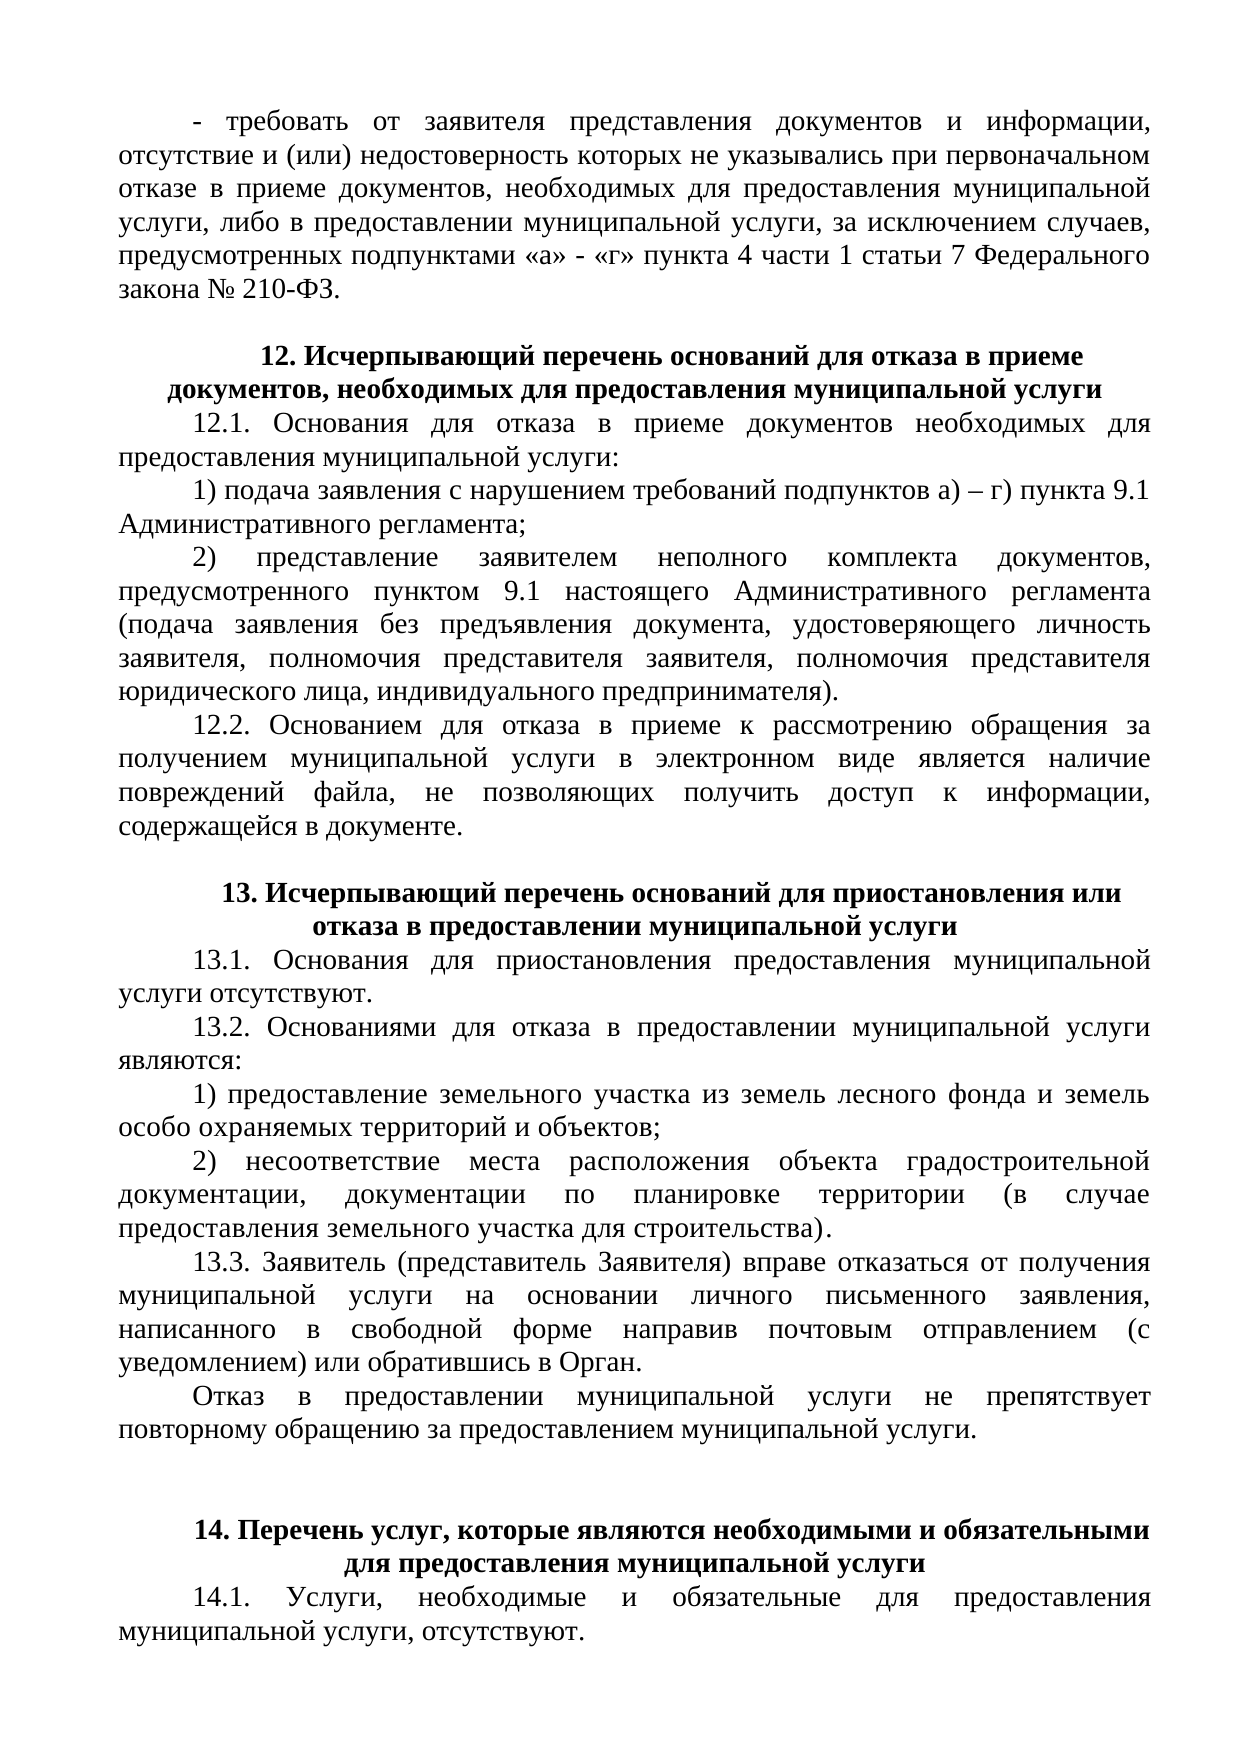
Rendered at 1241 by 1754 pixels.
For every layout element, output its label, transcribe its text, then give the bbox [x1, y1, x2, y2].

text Отказ в предоставлении муниципальной услуги не препятствует повторному обращению за предоставлением муниципальной услуги. [118, 1378, 1152, 1445]
text 13.1. Основания для приостановления предоставления муниципальной услуги отсутствуют. [118, 942, 1152, 1009]
text 13.2. Основаниями для отказа в предоставлении муниципальной услуги являются: [118, 1009, 1152, 1076]
text 12.2. Основанием для отказа в приеме к рассмотрению обращения за получением муниципальной услуги в электронном виде является наличие повреждений файла, не позволяющих получить доступ к информации, содержащейся в документе. [118, 707, 1152, 841]
text 2) несоответствие места расположения объекта градостроительной документации, документации по планировке территории (в случае предоставления земельного участка для строительства). [118, 1143, 1152, 1244]
text 14.1. Услуги, необходимые и обязательные для предоставления муниципальной услуги, отсутствуют. [118, 1579, 1152, 1646]
text 13. Исчерпывающий перечень оснований для приостановления или отказа в предоставлении муниципальной услуги [118, 875, 1152, 942]
text 13.3. Заявитель (представитель Заявителя) вправе отказаться от получения муниципальной услуги на основании личного письменного заявления, написанного в свободной форме направив почтовым отправлением (с уведомлением) или обратившись в Орган. [118, 1244, 1152, 1378]
text 1) подача заявления с нарушением требований подпунктов а) – г) пункта 9.1 Административного регламента; [118, 472, 1152, 539]
text 12. Исчерпывающий перечень оснований для отказа в приеме документов, необходимых для предоставления муниципальной услуги [118, 338, 1152, 405]
text 1) предоставление земельного участка из земель лесного фонда и земель особо охраняемых территорий и объектов; [118, 1076, 1152, 1143]
text 2) представление заявителем неполного комплекта документов, предусмотренного пунктом 9.1 настоящего Административного регламента (подача заявления без предъявления документа, удостоверяющего личность заявителя, полномочия представителя заявителя, полномочия представителя юридического лица, индивидуального предпринимателя). [118, 539, 1152, 707]
text - требовать от заявителя представления документов и информации, отсутствие и (или) недостоверность которых не указывались при первоначальном отказе в приеме документов, необходимых для предоставления муниципальной услуги, либо в предоставлении муниципальной услуги, за исключением случаев, предусмотренных подпунктами «а» - «г» пункта 4 части 1 статьи 7 Федерального закона № 210-ФЗ. [118, 103, 1152, 304]
text 12.1. Основания для отказа в приеме документов необходимых для предоставления муниципальной услуги: [118, 405, 1152, 472]
text 14. Перечень услуг, которые являются необходимыми и обязательными для предоставления муниципальной услуги [118, 1512, 1152, 1579]
